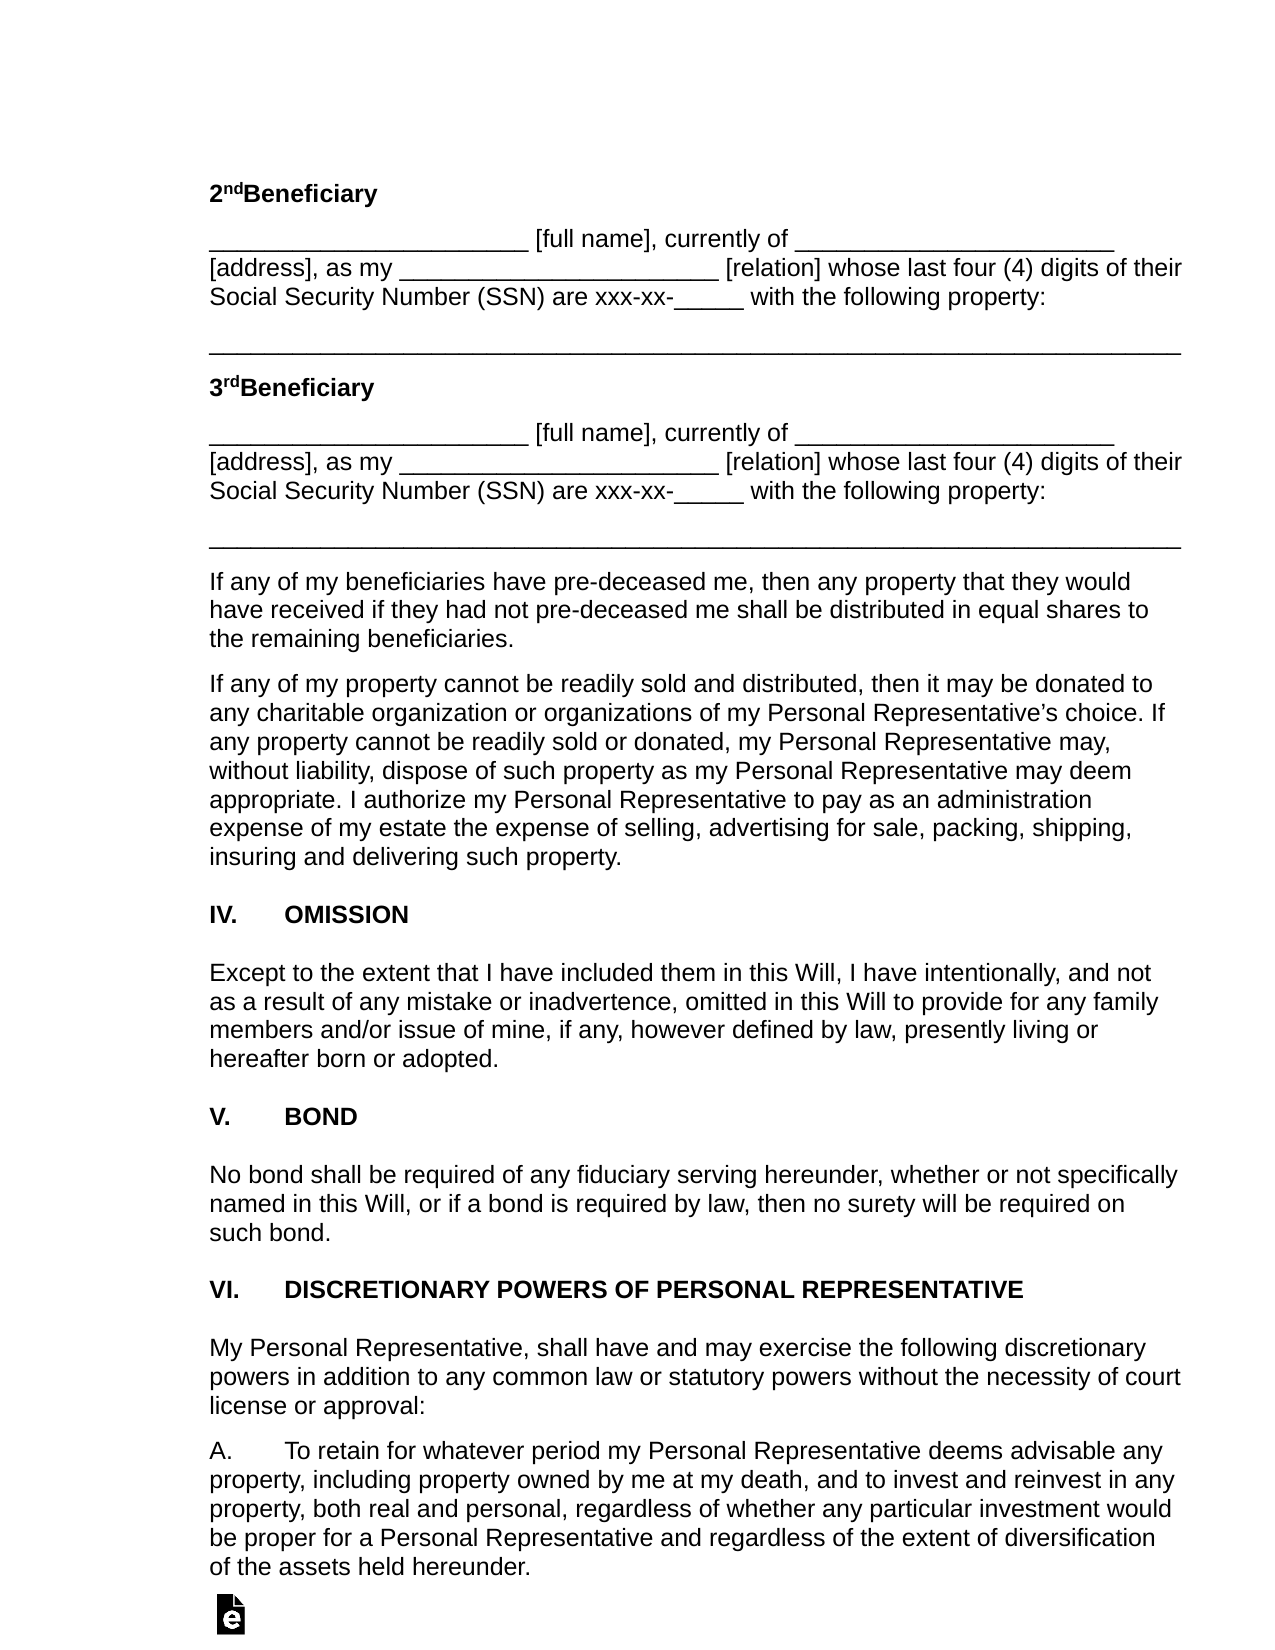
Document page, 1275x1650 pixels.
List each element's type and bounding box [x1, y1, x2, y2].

picture [209, 1592, 251, 1635]
